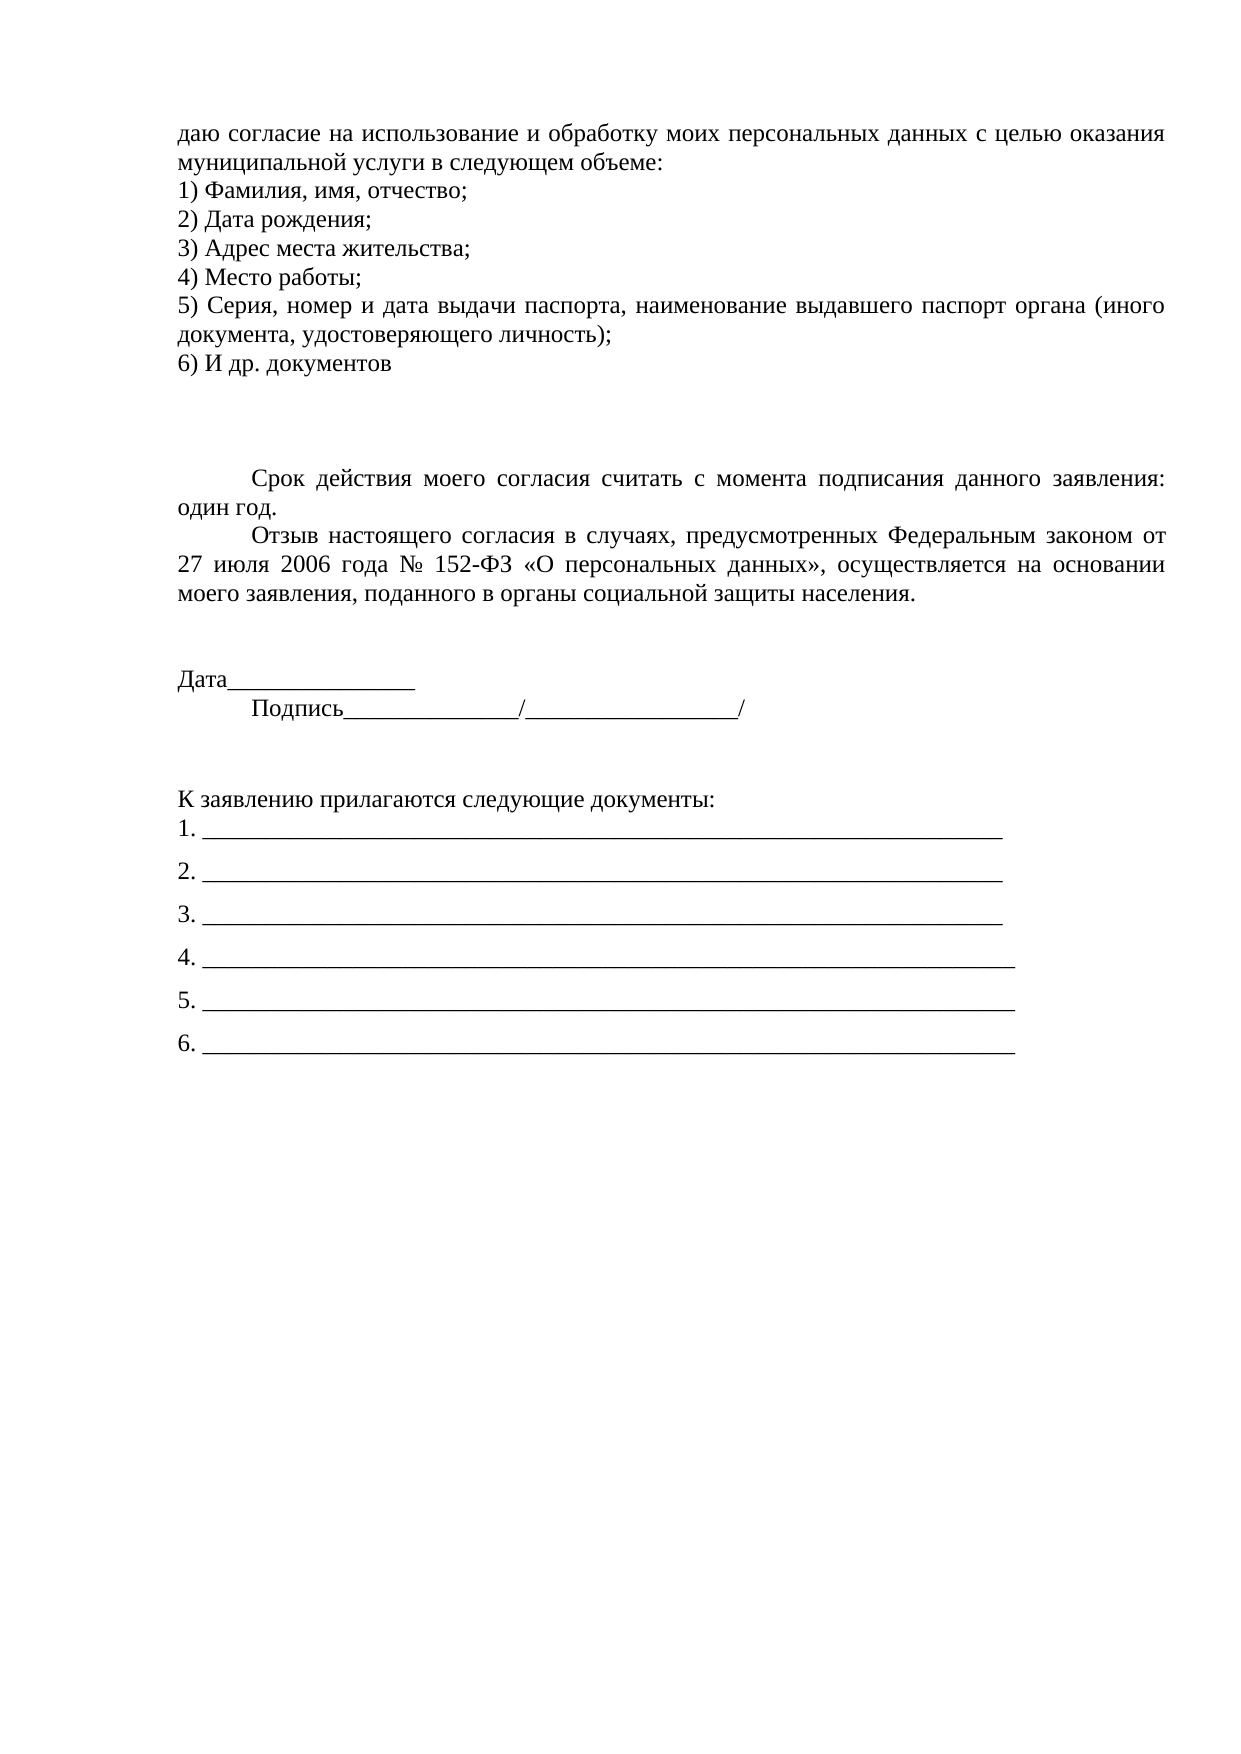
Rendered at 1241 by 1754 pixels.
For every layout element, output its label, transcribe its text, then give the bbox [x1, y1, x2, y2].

text 6) И др. документов [177, 348, 1167, 377]
text 1) Фамилия, имя, отчество; [177, 176, 1167, 204]
text 3) Адрес места жительства; [177, 233, 1167, 262]
text 3. ________________________________________________________________ [177, 899, 1167, 928]
text 2. ________________________________________________________________ [177, 856, 1167, 885]
text 2) Дата рождения; [177, 204, 1167, 233]
text 1. ________________________________________________________________ [177, 813, 1167, 842]
text 6. _________________________________________________________________ [177, 1028, 1167, 1057]
text Отзыв настоящего согласия в случаях, предусмотренных Федеральным законом от 27 июля 2006 года № 152-ФЗ «О персональных данных», осуществляется на основании моего заявления, поданного в органы социальной защиты населения. [177, 521, 1167, 607]
text 4. _________________________________________________________________ [177, 942, 1167, 971]
text 5. _________________________________________________________________ [177, 985, 1167, 1014]
text Дата_______________ Подпись______________/_________________/ [177, 664, 1167, 722]
text К заявлению прилагаются следующие документы: [177, 784, 1167, 813]
text 5) Серия, номер и дата выдачи паспорта, наименование выдавшего паспорт органа (иного документа, удостоверяющего личность); [177, 291, 1167, 348]
text Срок действия моего согласия считать с момента подписания данного заявления: один год. [177, 463, 1167, 521]
text 4) Место работы; [177, 262, 1167, 291]
text даю согласие на использование и обработку моих персональных данных с целью оказания муниципальной услуги в следующем объеме: [177, 118, 1167, 176]
